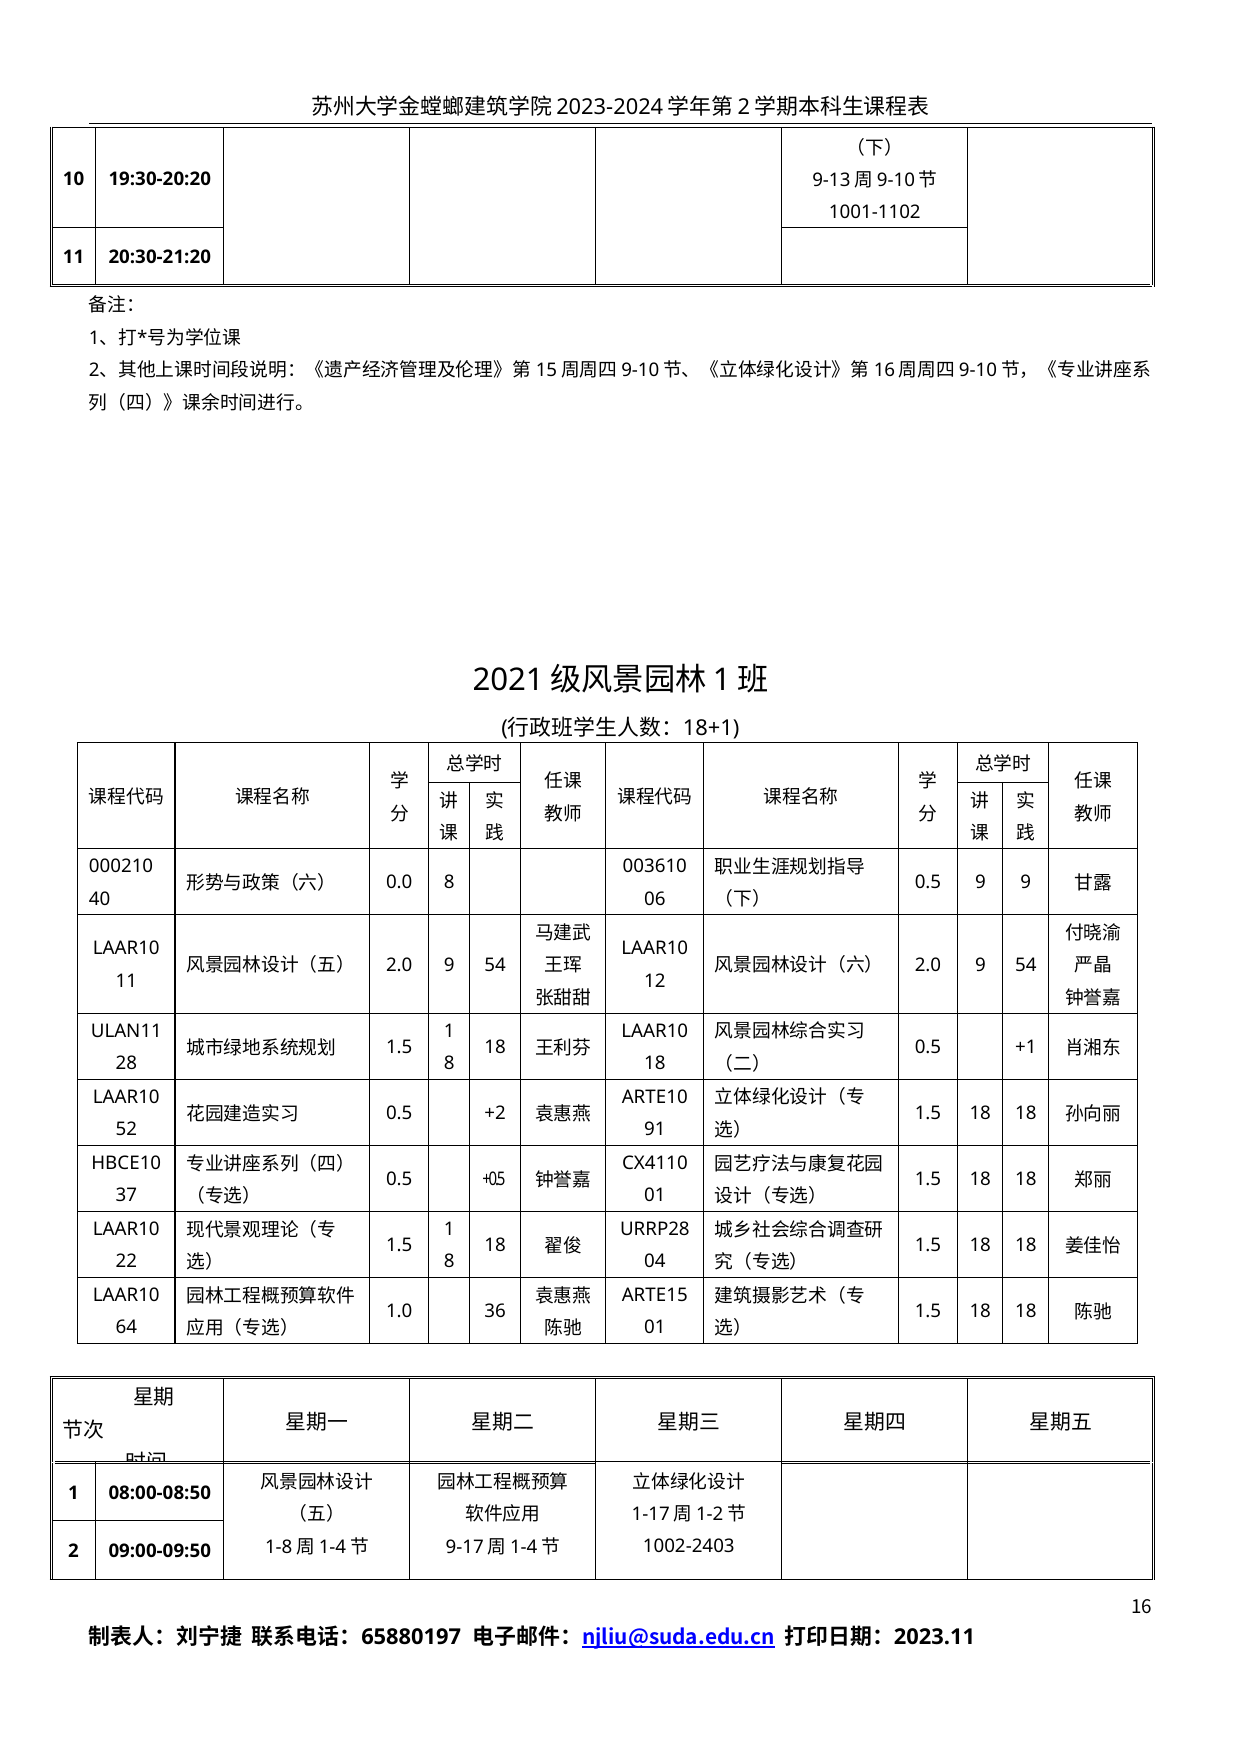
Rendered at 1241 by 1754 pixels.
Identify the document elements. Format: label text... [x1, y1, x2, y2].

table_cell 专业讲座系列（四）（专选） [176, 1146, 369, 1211]
table_cell 1.5 [370, 1212, 428, 1277]
table_cell 甘露 [1049, 849, 1137, 914]
text 2、其他上课时间段说明：《遗产经济管理及伦理》第15周周四9-10节、《立体绿化设计》第16周周四9-10节，《专业讲座系列（四）》课余时间进行。 [89, 352, 1152, 417]
table_cell [470, 849, 520, 914]
text 2021级风景园林1班 [89, 645, 1152, 710]
table_cell 1 [53, 1461, 95, 1520]
table_cell 10 [53, 128, 95, 227]
table_cell 翟俊 [521, 1212, 605, 1277]
table_cell 建筑摄影艺术（专选） [704, 1278, 898, 1343]
table_cell 2 [53, 1521, 95, 1579]
table_cell 0.5 [370, 1146, 428, 1211]
table_cell [410, 128, 595, 284]
table_cell 9 [429, 915, 469, 1012]
table_cell 18 [958, 1146, 1002, 1211]
table_cell 00021040 [78, 849, 174, 914]
table_cell 花园建造实习 [176, 1080, 369, 1144]
table_cell 18 [958, 1212, 1002, 1277]
table_header 学分 [899, 743, 957, 848]
table_cell 王利芬 [521, 1014, 605, 1078]
table_cell ULAN1128 [78, 1014, 174, 1078]
table_cell [968, 1461, 1152, 1579]
table_cell 0.5 [370, 1080, 428, 1144]
table_cell URRP2804 [606, 1212, 703, 1277]
table_cell 立体绿化设计 1-17周1-2节 1002-2403 [596, 1462, 781, 1579]
table_cell 姜佳怡 [1049, 1212, 1137, 1277]
table_cell 9 [958, 915, 1002, 1012]
table_cell 18 [470, 1014, 520, 1078]
table_cell 实践 [1003, 783, 1048, 848]
table_cell HBCE1037 [78, 1146, 174, 1211]
table_cell ARTE1091 [606, 1080, 703, 1144]
table_cell 18 [958, 1278, 1002, 1343]
table_cell 18 [470, 1212, 520, 1277]
table_cell 54 [470, 915, 520, 1012]
table_header 星期一 [224, 1379, 409, 1461]
table_cell LAAR1018 [606, 1014, 703, 1078]
table_cell 36 [470, 1278, 520, 1343]
table_cell 1.5 [899, 1278, 957, 1343]
table_header 总学时 [958, 743, 1048, 782]
table_cell 11 [53, 228, 95, 284]
table_cell 1.5 [899, 1212, 957, 1277]
table_cell 9 [1003, 849, 1048, 914]
table_cell 风景园林设计（五） 1-8周1-4节 风景园林设计（六） 10-17周1-4节 C01-1202 [224, 1464, 409, 1579]
table_cell ARTE1501 [606, 1278, 703, 1343]
table_header 课程代码 [78, 743, 174, 848]
table_header 任课 教师 [521, 743, 605, 848]
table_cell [782, 128, 967, 227]
table_cell 2.0 [899, 915, 957, 1012]
table_cell 00361006 [606, 849, 703, 914]
table_cell [429, 1278, 469, 1343]
table_cell 09:00-09:50 [96, 1521, 223, 1579]
table_cell [596, 128, 781, 284]
table_header 学分 [370, 743, 428, 848]
table_cell [958, 1014, 1002, 1078]
table_cell 现代景观理论（专选） [176, 1212, 369, 1277]
text 备注： [89, 287, 1152, 320]
table_cell 形势与政策（六） [176, 849, 369, 914]
table_cell 19:30-20:20 [96, 128, 223, 227]
table_cell 18 [958, 1080, 1002, 1144]
table_cell 0.0 [370, 849, 428, 914]
table_header 课程名称 [176, 743, 369, 848]
table_cell 18 [1003, 1212, 1048, 1277]
table_cell 职业生涯规划指导（下） [704, 849, 898, 914]
table_cell CX411001 [606, 1146, 703, 1211]
table_cell 18 [1003, 1080, 1048, 1144]
table_cell +0.5 [470, 1146, 520, 1211]
table_cell 郑丽 [1049, 1146, 1137, 1211]
table_header 星期五 [968, 1379, 1152, 1461]
table_header 星期二 [410, 1379, 595, 1461]
table_cell 0.5 [899, 849, 957, 914]
table_header 课程代码 [606, 743, 703, 848]
table_cell [429, 1146, 469, 1211]
table_cell 风景园林设计（五） [176, 915, 369, 1012]
table_cell 陈驰 [1049, 1278, 1137, 1343]
table_cell 实践 [470, 783, 520, 848]
table_cell 54 [1003, 915, 1048, 1012]
table_header 星期三 [596, 1379, 781, 1461]
table_cell 风景园林综合实习（二） [704, 1014, 898, 1078]
table_cell 9 [958, 849, 1002, 914]
table_cell LAAR1011 [78, 915, 174, 1012]
table_cell 1.5 [899, 1146, 957, 1211]
table_cell 付晓渝 严晶 钟誉嘉 [1049, 915, 1137, 1012]
table_cell 肖湘东 [1049, 1014, 1137, 1078]
table_header 课程名称 [704, 743, 898, 848]
table_cell [224, 128, 409, 284]
table_cell +2 [470, 1080, 520, 1144]
table_cell 20:30-21:20 [96, 228, 223, 284]
table_cell 18 [1003, 1146, 1048, 1211]
table_cell 城市绿地系统规划 [176, 1014, 369, 1078]
table_cell 风景园林设计（六） [704, 915, 898, 1012]
table_cell 08:00-08:50 [96, 1464, 223, 1520]
table_header 总学时 [429, 743, 520, 782]
table_cell 18 [429, 1014, 469, 1078]
table_cell LAAR1022 [78, 1212, 174, 1277]
table_cell 18 [1003, 1278, 1048, 1343]
table_cell 18 [429, 1212, 469, 1277]
table_cell 1.5 [370, 1014, 428, 1078]
table_cell 园林工程概预算软件应用（专选） [176, 1278, 369, 1343]
table_cell 园艺疗法与康复花园设计（专选） [704, 1146, 898, 1211]
table_cell +1 [1003, 1014, 1048, 1078]
table_cell 袁惠燕 [521, 1080, 605, 1144]
table_cell [429, 1080, 469, 1144]
table_header 星期四 [782, 1379, 967, 1461]
table_cell LAAR1064 [78, 1278, 174, 1343]
table_cell 袁惠燕 陈驰 [521, 1278, 605, 1343]
table_cell 立体绿化设计（专选） [704, 1080, 898, 1144]
table_cell 8 [429, 849, 469, 914]
table_cell 孙向丽 [1049, 1080, 1137, 1144]
table_cell [968, 128, 1152, 284]
table_header 星期 节次 时间 [53, 1379, 223, 1461]
table_cell [521, 849, 605, 914]
table_cell 讲课 [429, 783, 469, 848]
table_cell 1.0 [370, 1278, 428, 1343]
table_cell LAAR1052 [78, 1080, 174, 1144]
table_cell [782, 228, 967, 284]
text 1、打*号为学位课 [89, 320, 1152, 352]
table_cell [782, 1464, 967, 1579]
table_cell LAAR1012 [606, 915, 703, 1012]
table_header 任课 教师 [1049, 743, 1137, 848]
table_cell 城乡社会综合调查研究（专选） [704, 1212, 898, 1277]
table_cell 园林工程概预算 软件应用 9-17周1-4节 C01-1408 城市绿地系统规划 4-8周1-4节 （A组） C01-1202 [410, 1464, 595, 1579]
table_cell 0.5 [899, 1014, 957, 1078]
table_cell 2.0 [370, 915, 428, 1012]
table_cell 钟誉嘉 [521, 1146, 605, 1211]
table_cell 马建武 王珲 张甜甜 [521, 915, 605, 1012]
table_cell 1.5 [899, 1080, 957, 1144]
table_cell 讲课 [958, 783, 1002, 848]
text (行政班学生人数：18+1) [89, 710, 1152, 742]
